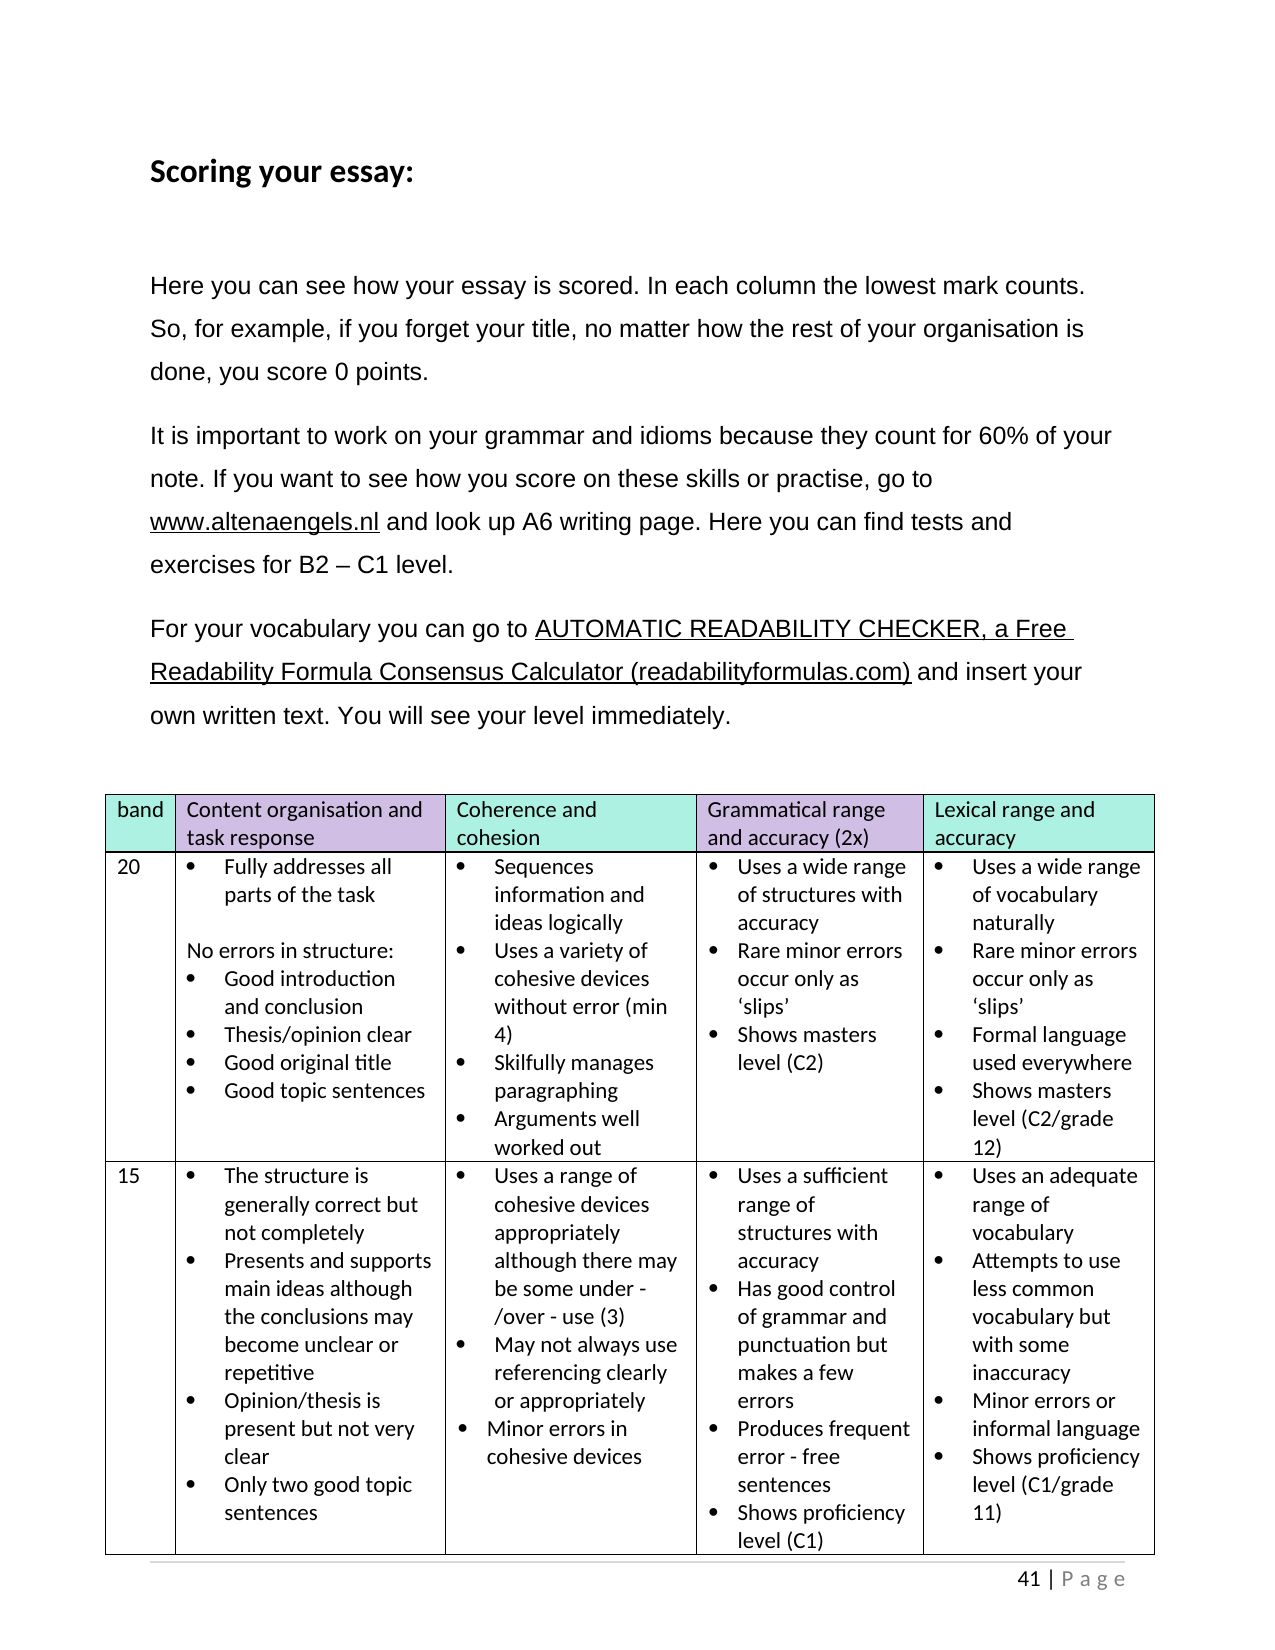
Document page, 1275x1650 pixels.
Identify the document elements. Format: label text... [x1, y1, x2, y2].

table_cell Uses an adequate range of vocabulary Attempts to use less common vocabulary but with some inaccuracy Minor errors or informal language Shows proficiency level (C1/grade 11) [924, 1162, 1154, 1554]
table_cell Uses a wide range of vocabulary naturally Rare minor errors occur only as ‘slips’ Formal language used everywhere Shows masters level (C2/grade 12) [924, 853, 1154, 1161]
table_cell Fully addresses all parts of the task No errors in structure: Good introduction and conclusion Thesis/opinion clear Good original title Good topic sentences [176, 853, 445, 1161]
table_cell The structure is generally correct but not completely Presents and supports main ideas although the conclusions may become unclear or repetitive Opinion/thesis is present but not very clear Only two good topic sentences [176, 1162, 445, 1554]
table_header Coherence and cohesion [446, 795, 696, 851]
table_header Lexical range and accuracy [924, 795, 1154, 851]
text Here you can see how your essay is scored. In each column the lowest mark counts. So, for example, if you forget your title, no matter how the rest of your organisation is done, you score 0 points. [150, 271, 1125, 386]
table_cell Sequences information and ideas logically Uses a variety of cohesive devices without error (min 4) Skilfully manages paragraphing Arguments well worked out [446, 853, 696, 1161]
table_cell 15 [106, 1162, 175, 1554]
table_cell Uses a sufficient range of structures with accuracy Has good control of grammar and punctuation but makes a few errors Produces frequent error - free sentences Shows proficiency level (C1) [697, 1162, 923, 1554]
table_header Content organisation and task response [176, 795, 445, 851]
table_header Grammatical range and accuracy (2x) [697, 795, 923, 851]
text For your vocabulary you can go to AUTOMATIC READABILITY CHECKER, a Free Readability Formula Consensus Calculator (readabilityformulas.com) and insert your own written text. You will see your level immediately. [150, 614, 1125, 729]
table_cell Uses a wide range of structures with accuracy Rare minor errors occur only as ‘slips’ Shows masters level (C2) [697, 853, 923, 1161]
table_cell 20 [106, 853, 175, 1161]
text It is important to work on your grammar and idioms because they count for 60% of your note. If you want to see how you score on these skills or practise, go to www.altenaengels.nl and look up A6 writing page. Here you can find tests and exercises for B2 – C1 level. [150, 421, 1125, 579]
table_cell Uses a range of cohesive devices appropriately although there may be some under - /over - use (3) May not always use referencing clearly or appropriately Minor errors in cohesive devices [446, 1162, 696, 1554]
table_header band [106, 795, 175, 851]
subtitle Scoring your essay: [150, 150, 1125, 191]
